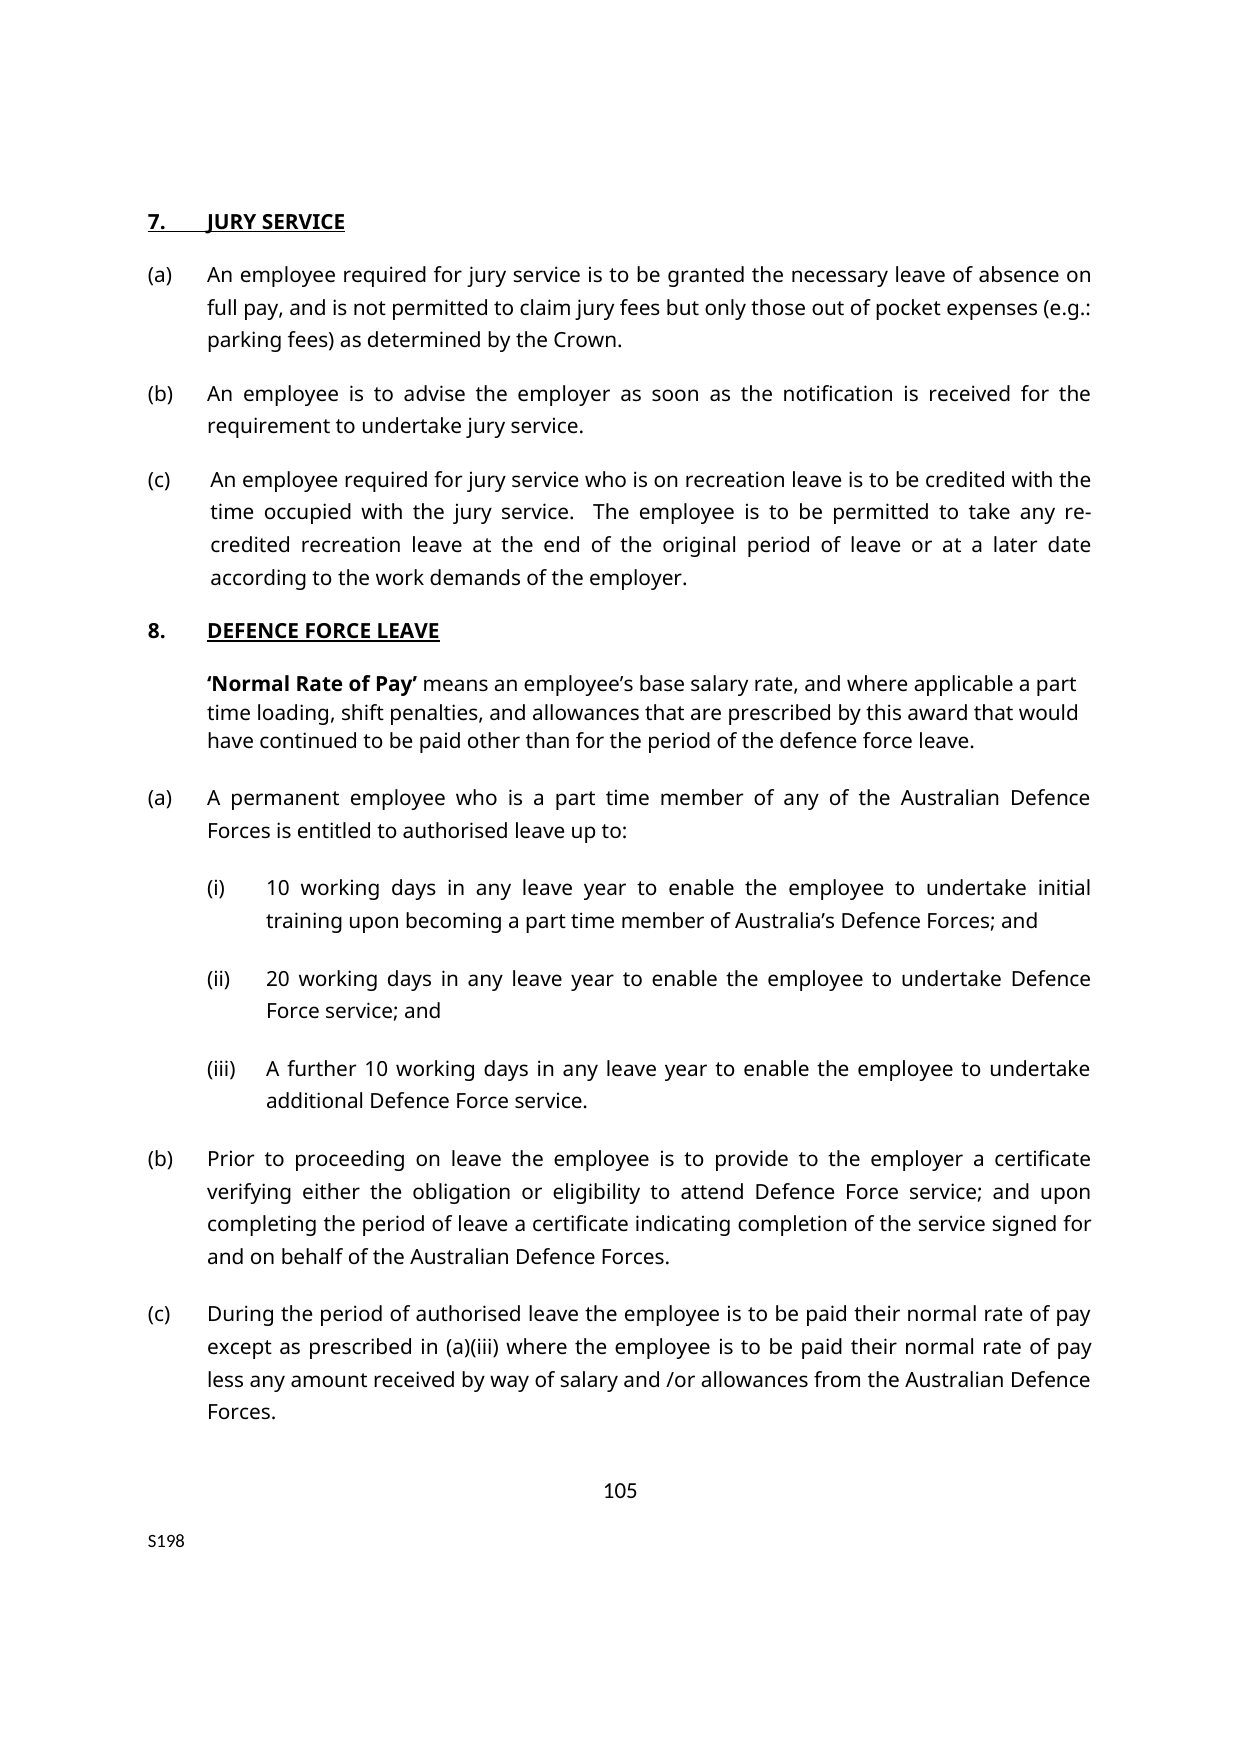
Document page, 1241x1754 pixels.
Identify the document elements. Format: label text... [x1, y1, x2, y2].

list ‘Normal Rate of Pay’ means an employee’s base salary rate, and where applicable a part time loading, shift penalties, and allowances that are prescribed by this award that would have continued to be paid other than for the period of the defence force leave. [207, 669, 1092, 755]
list 10 working days in any leave year to enable the employee to undertake initial training upon becoming a part time member of Australia’s Defence Forces; and [207, 873, 1092, 934]
list 20 working days in any leave year to enable the employee to undertake Defence Force service; and [207, 964, 1092, 1025]
list A further 10 working days in any leave year to enable the employee to undertake additional Defence Force service. [207, 1054, 1092, 1115]
list Prior to proceeding on leave the employee is to provide to the employer a certificate verifying either the obligation or eligibility to attend Defence Force service; and upon completing the period of leave a certificate indicating completion of the service signed for and on behalf of the Australian Defence Forces. [148, 1144, 1092, 1270]
subtitle 7. JURY SERVICE [148, 207, 1092, 235]
text (b) An employee is to advise the employer as soon as the notification is received for the requirement to undertake jury service. [148, 379, 1092, 440]
subtitle DEFENCE FORCE LEAVE [148, 616, 1092, 644]
list A permanent employee who is a part time member of any of the Australian Defence Forces is entitled to authorised leave up to: [148, 783, 1092, 844]
list During the period of authorised leave the employee is to be paid their normal rate of pay except as prescribed in (a)(iii) where the employee is to be paid their normal rate of pay less any amount received by way of salary and /or allowances from the Australian Defence Forces. [148, 1299, 1092, 1426]
text (a) An employee required for jury service is to be granted the necessary leave of absence on full pay, and is not permitted to claim jury fees but only those out of pocket expenses (e.g.: parking fees) as determined by the Crown. [148, 260, 1092, 354]
text (c) An employee required for jury service who is on recreation leave is to be credited with the time occupied with the jury service. The employee is to be permitted to take any re-credited recreation leave at the end of the original period of leave or at a later date according to the work demands of the employer. [148, 465, 1092, 591]
